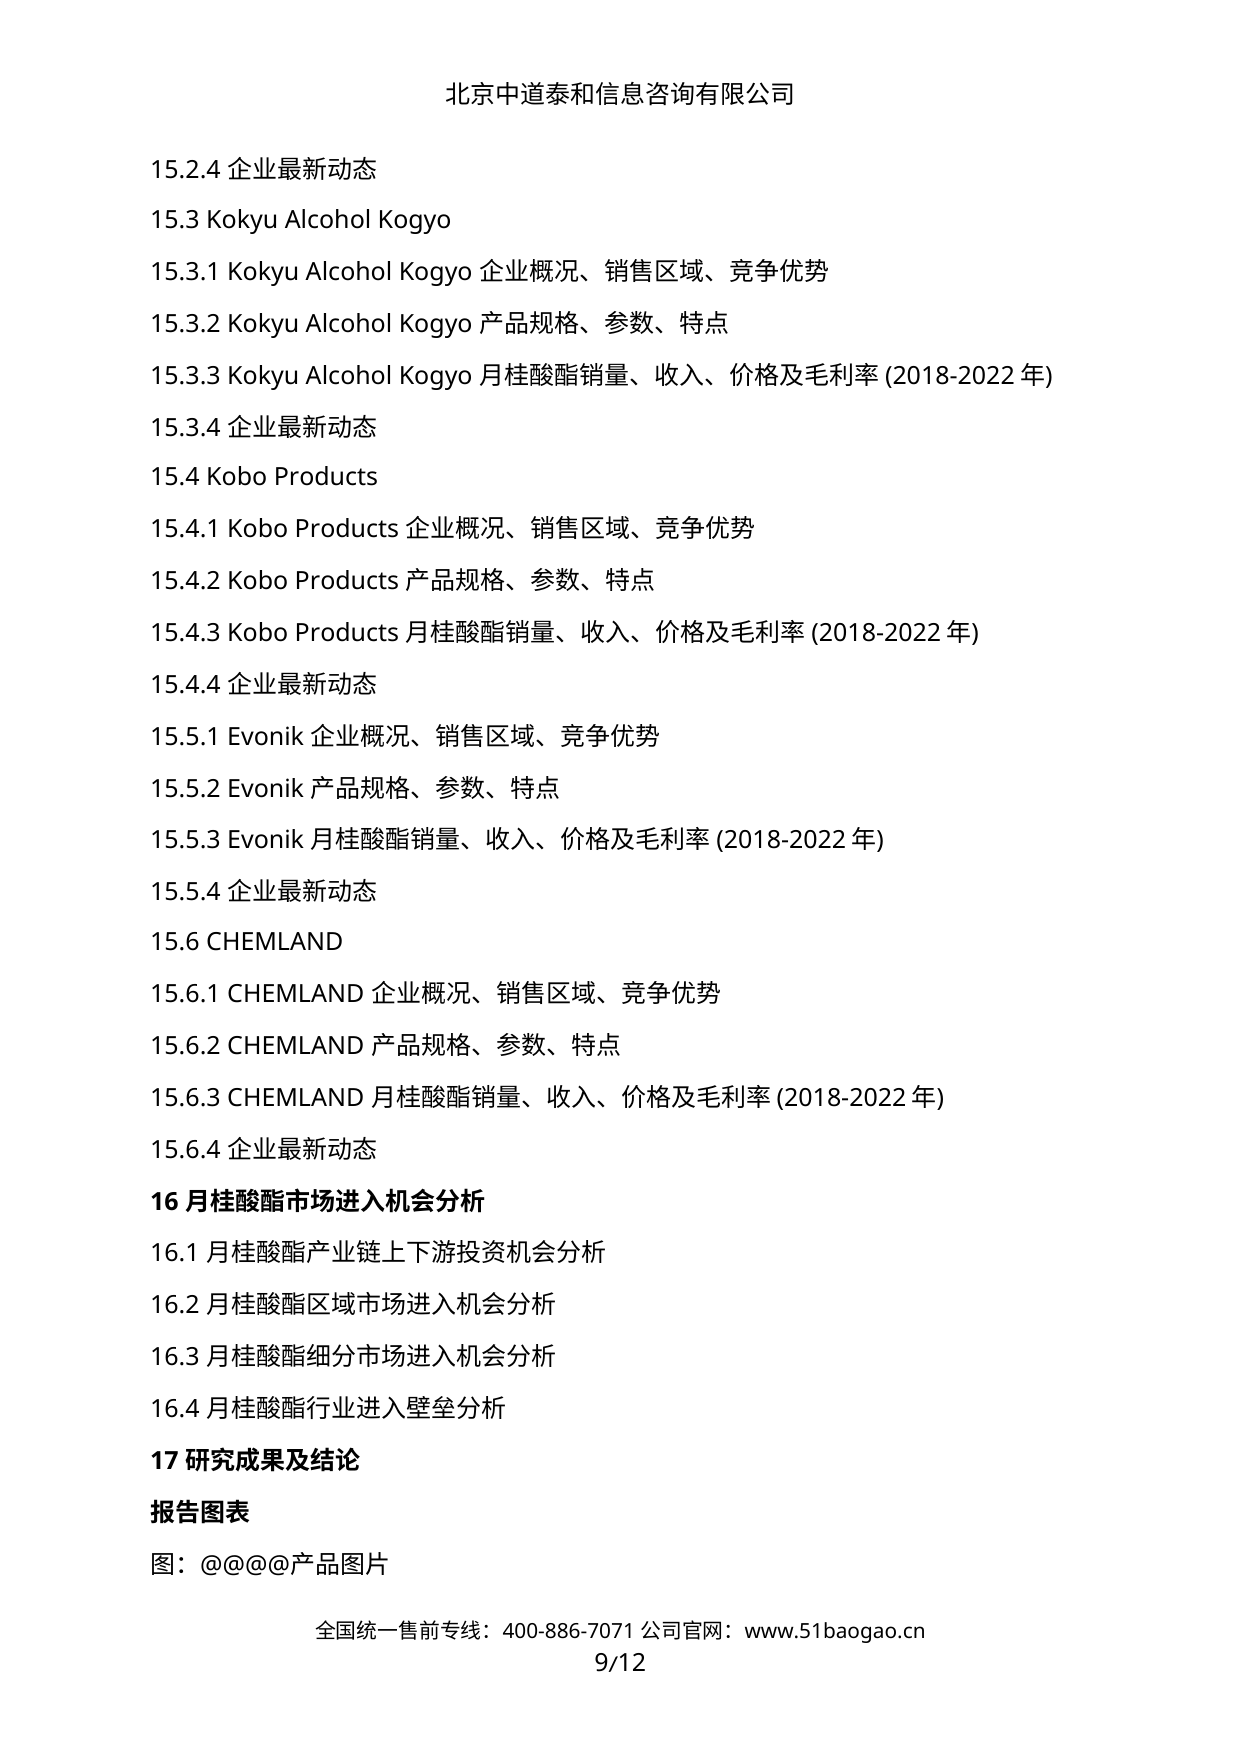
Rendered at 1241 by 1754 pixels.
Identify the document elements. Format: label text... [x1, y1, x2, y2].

text 15.3.4 企业最新动态 [150, 407, 1090, 443]
text 16.3 月桂酸酯细分市场进入机会分析 [150, 1337, 1090, 1373]
text 15.6.2 CHEMLAND 产品规格、参数、特点 [150, 1025, 1090, 1062]
text 15.4.2 Kobo Products 产品规格、参数、特点 [150, 561, 1090, 597]
text 16 月桂酸酯市场进入机会分析 [150, 1181, 1090, 1217]
text 15.4.3 Kobo Products 月桂酸酯销量、收入、价格及毛利率 (2018-2022年) [150, 612, 1090, 649]
text 15.5.4 企业最新动态 [150, 872, 1090, 908]
text 15.4.1 Kobo Products 企业概况、销售区域、竞争优势 [150, 509, 1090, 545]
text 15.5.1 Evonik 企业概况、销售区域、竞争优势 [150, 716, 1090, 752]
text 17 研究成果及结论 [150, 1440, 1090, 1477]
text 15.3 Kokyu Alcohol Kogyo [150, 202, 1090, 236]
text 15.6.3 CHEMLAND 月桂酸酯销量、收入、价格及毛利率 (2018-2022年) [150, 1077, 1090, 1113]
text 15.4 Kobo Products [150, 459, 1090, 493]
text 16.4 月桂酸酯行业进入壁垒分析 [150, 1388, 1090, 1425]
text 15.3.3 Kokyu Alcohol Kogyo 月桂酸酯销量、收入、价格及毛利率 (2018-2022年) [150, 355, 1090, 392]
text 16.2 月桂酸酯区域市场进入机会分析 [150, 1285, 1090, 1321]
text 15.5.3 Evonik 月桂酸酯销量、收入、价格及毛利率 (2018-2022年) [150, 820, 1090, 856]
text 15.6.4 企业最新动态 [150, 1129, 1090, 1165]
text 图：@@@@产品图片 [150, 1544, 1090, 1580]
text 16.1 月桂酸酯产业链上下游投资机会分析 [150, 1233, 1090, 1269]
text 15.6 CHEMLAND [150, 924, 1090, 958]
text 15.3.1 Kokyu Alcohol Kogyo 企业概况、销售区域、竞争优势 [150, 252, 1090, 288]
text 15.5.2 Evonik 产品规格、参数、特点 [150, 768, 1090, 804]
text 15.4.4 企业最新动态 [150, 664, 1090, 701]
text 15.6.1 CHEMLAND 企业概况、销售区域、竞争优势 [150, 973, 1090, 1010]
text 15.3.2 Kokyu Alcohol Kogyo 产品规格、参数、特点 [150, 303, 1090, 340]
text 15.2.4 企业最新动态 [150, 150, 1090, 186]
text 报告图表 [150, 1492, 1090, 1528]
